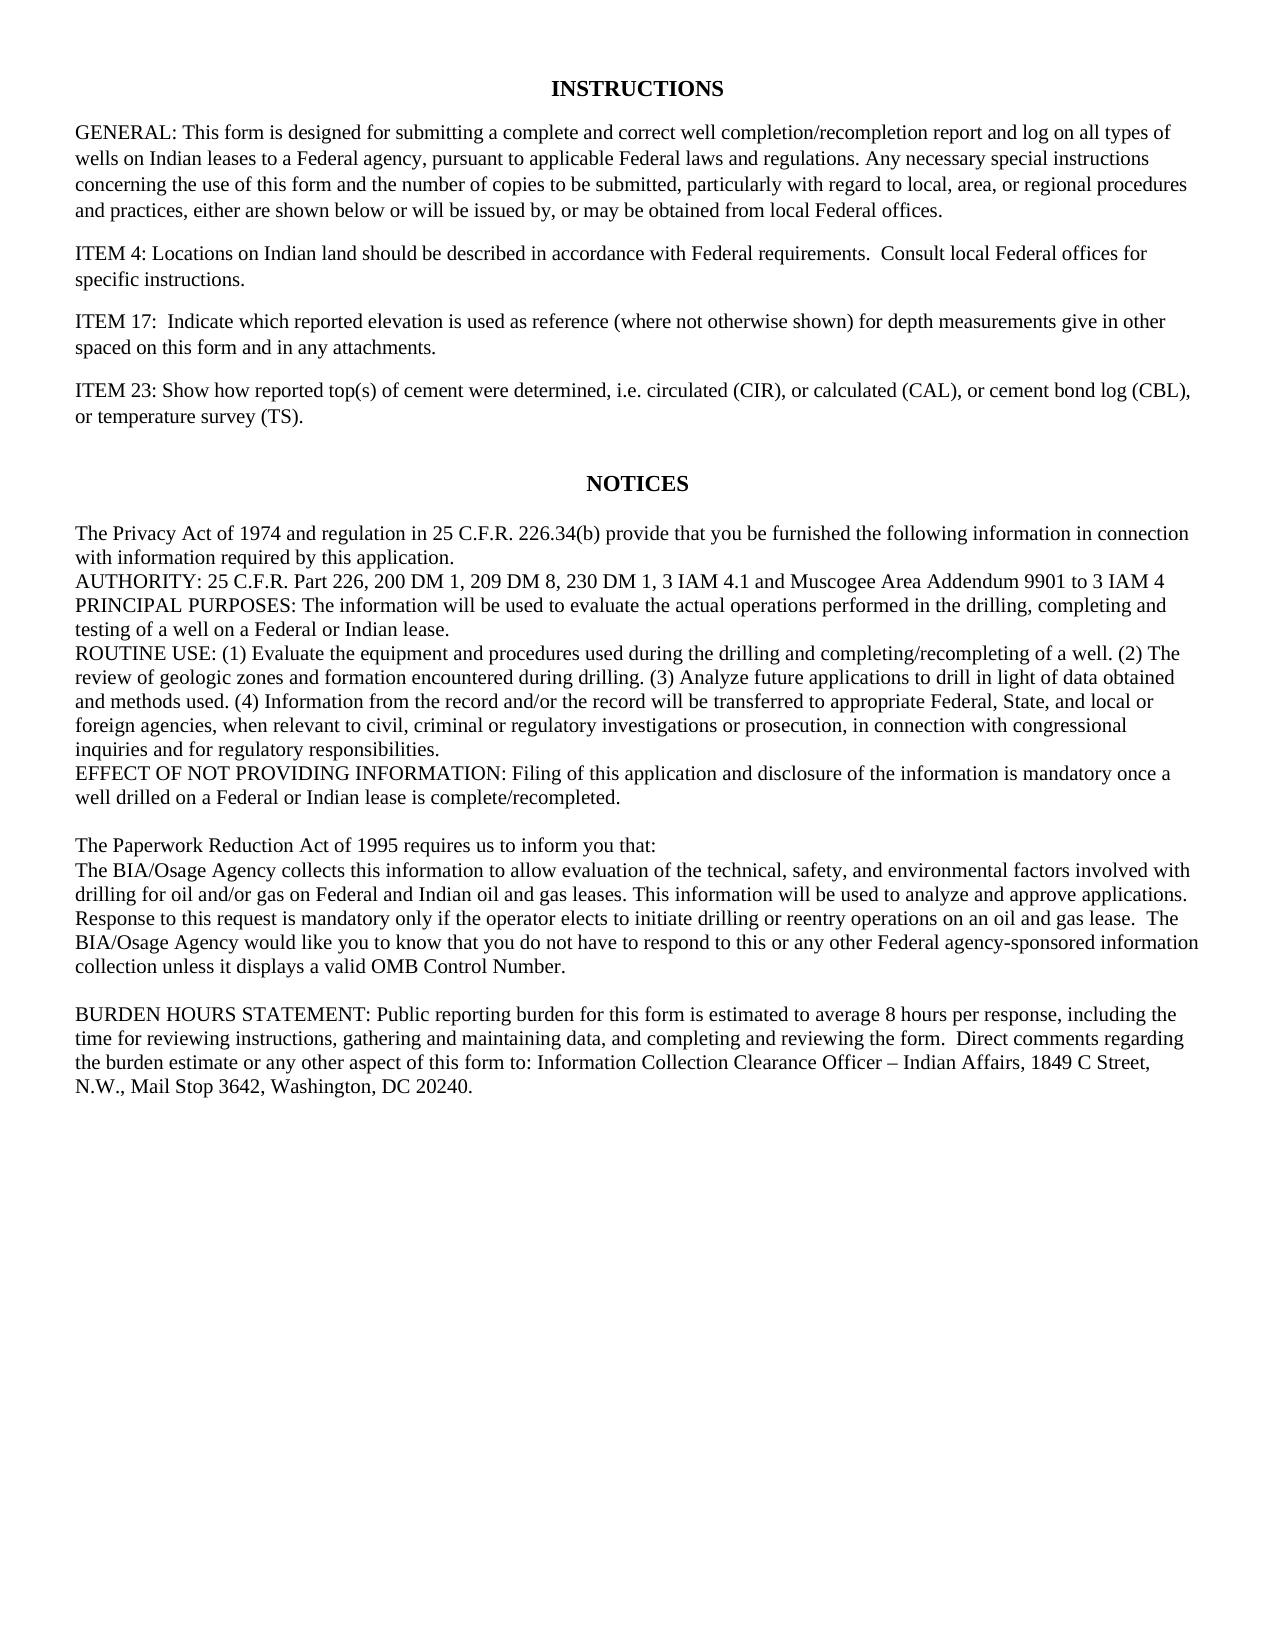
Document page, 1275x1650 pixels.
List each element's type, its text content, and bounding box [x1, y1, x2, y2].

text The Privacy Act of 1974 and regulation in 25 C.F.R. 226.34(b) provide that you be furnished the following information in connection with information required by this application. [75, 521, 1200, 569]
text BURDEN HOURS STATEMENT: Public reporting burden for this form is estimated to average 8 hours per response, including the time for reviewing instructions, gathering and maintaining data, and completing and reviewing the form. Direct comments regarding the burden estimate or any other aspect of this form to: Information Collection Clearance Officer – Indian Affairs, 1849 C Street, N.W., Mail Stop 3642, Washington, DC 20240. [75, 1002, 1200, 1098]
text INSTRUCTIONS [75, 75, 1200, 101]
text The Paperwork Reduction Act of 1995 requires us to inform you that: [75, 833, 1200, 857]
text NOTICES [75, 470, 1200, 497]
text ITEM 23: Show how reported top(s) of cement were determined, i.e. circulated (CIR), or calculated (CAL), or cement bond log (CBL), or temperature survey (TS). [75, 378, 1200, 428]
text ITEM 4: Locations on Indian land should be described in accordance with Federal requirements. Consult local Federal offices for specific instructions. [75, 241, 1200, 291]
text AUTHORITY: 25 C.F.R. Part 226, 200 DM 1, 209 DM 8, 230 DM 1, 3 IAM 4.1 and Muscogee Area Addendum 9901 to 3 IAM 4 PRINCIPAL PURPOSES: The information will be used to evaluate the actual operations performed in the drilling, completing and testing of a well on a Federal or Indian lease. [75, 569, 1200, 641]
text ITEM 17: Indicate which reported elevation is used as reference (where not otherwise shown) for depth measurements give in other spaced on this form and in any attachments. [75, 309, 1200, 359]
text ROUTINE USE: (1) Evaluate the equipment and procedures used during the drilling and completing/recompleting of a well. (2) The review of geologic zones and formation encountered during drilling. (3) Analyze future applications to drill in light of data obtained and methods used. (4) Information from the record and/or the record will be transferred to appropriate Federal, State, and local or foreign agencies, when relevant to civil, criminal or regulatory investigations or prosecution, in connection with congressional inquiries and for regulatory responsibilities. [75, 641, 1200, 761]
text GENERAL: This form is designed for submitting a complete and correct well completion/recompletion report and log on all types of wells on Indian leases to a Federal agency, pursuant to applicable Federal laws and regulations. Any necessary special instructions concerning the use of this form and the number of copies to be submitted, particularly with regard to local, area, or regional procedures and practices, either are shown below or will be issued by, or may be obtained from local Federal offices. [75, 120, 1200, 222]
text EFFECT OF NOT PROVIDING INFORMATION: Filing of this application and disclosure of the information is mandatory once a well drilled on a Federal or Indian lease is complete/recompleted. [75, 761, 1200, 809]
text The BIA/Osage Agency collects this information to allow evaluation of the technical, safety, and environmental factors involved with drilling for oil and/or gas on Federal and Indian oil and gas leases. This information will be used to analyze and approve applications. Response to this request is mandatory only if the operator elects to initiate drilling or reentry operations on an oil and gas lease. The BIA/Osage Agency would like you to know that you do not have to respond to this or any other Federal agency-sponsored information collection unless it displays a valid OMB Control Number. [75, 857, 1200, 978]
